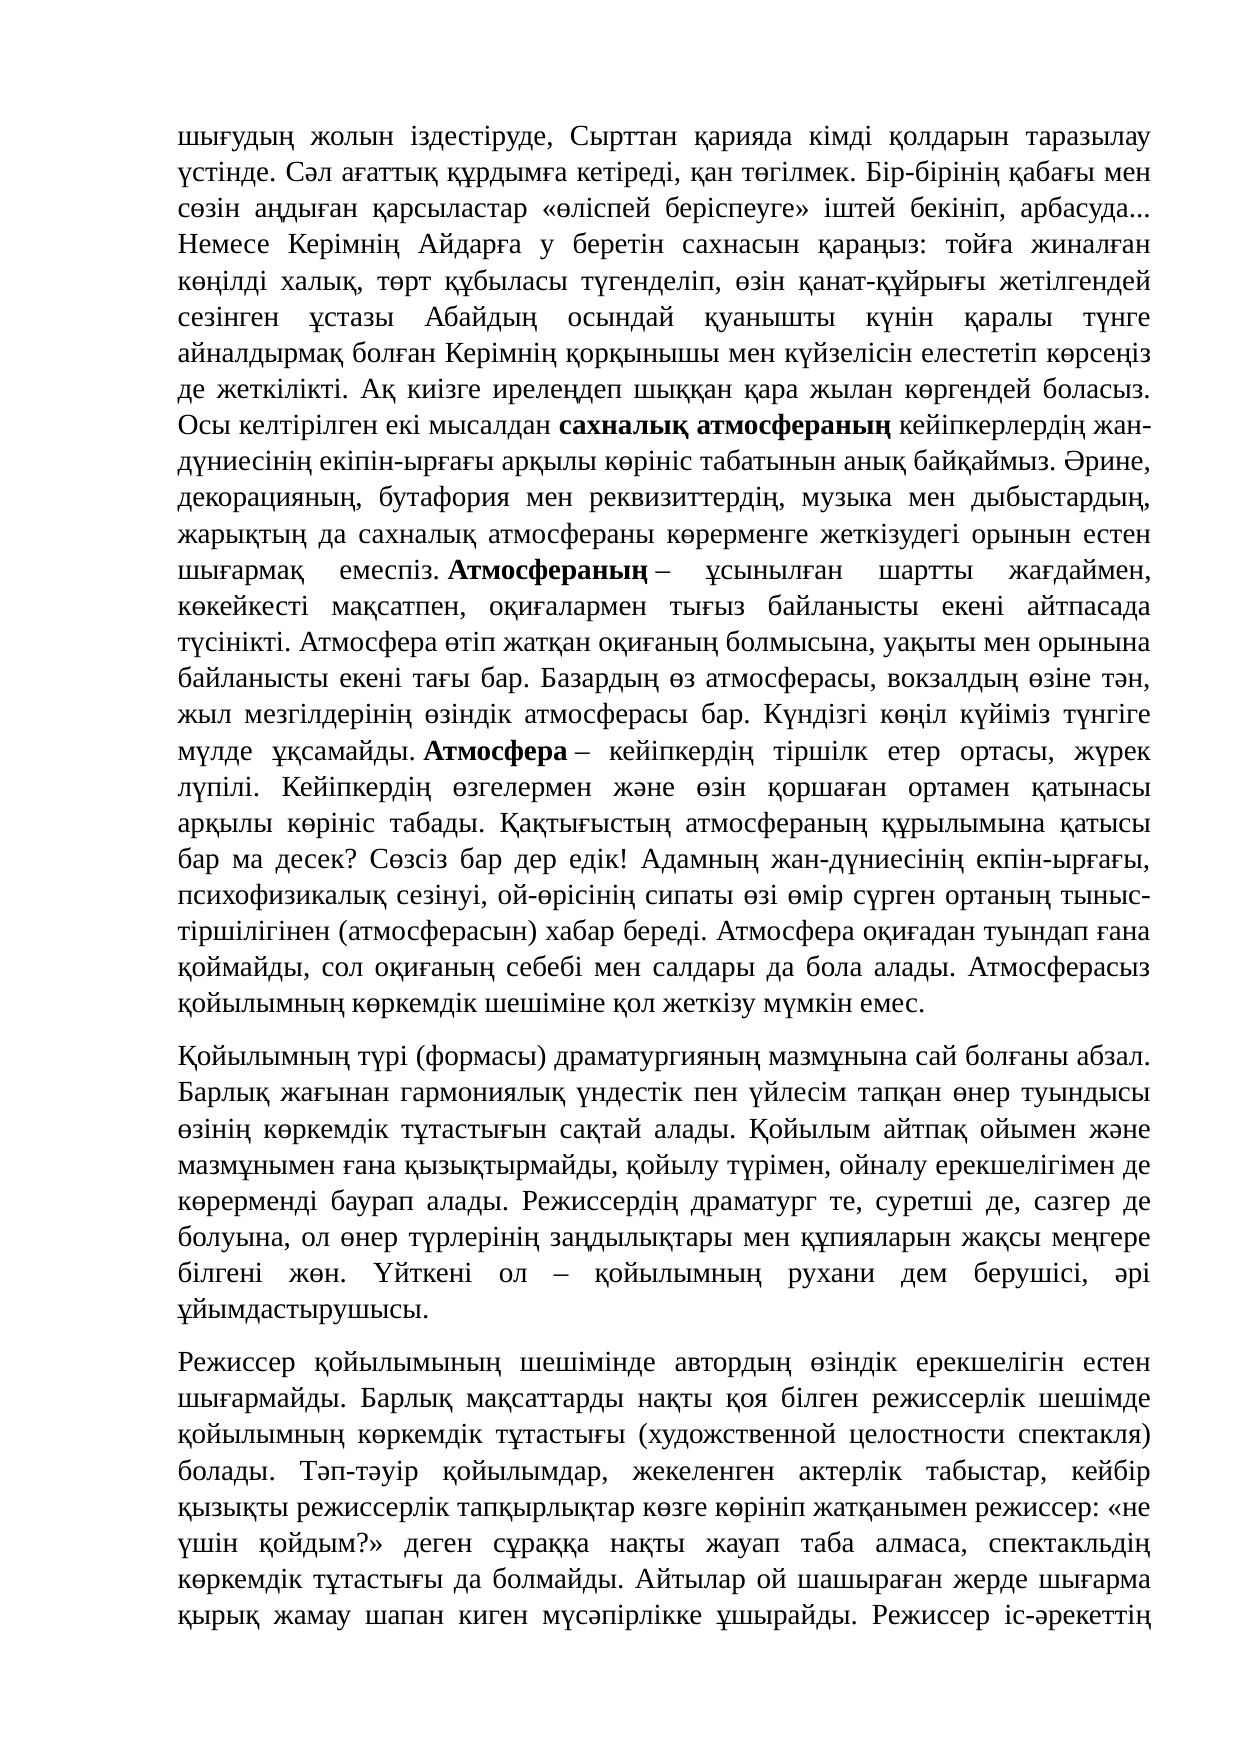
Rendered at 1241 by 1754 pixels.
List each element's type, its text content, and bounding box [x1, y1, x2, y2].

text Қойылымның түрі (формасы) драматургияның мазмұнына сай болғаны абзал. Барлық жағынан гармониялық үндестік пен үйлесім тапқан өнер туындысы өзінің көркемдік тұтастығын сақтай алады. Қойылым айтпақ ойымен және мазмұнымен ғана қызықтырмайды, қойылу түрімен, ойналу ерекшелігімен де көрерменді баурап алады. Режиссердің драматург те, суретші де, сазгер де болуына, ол өнер түрлерінің заңдылықтары мен құпияларын жақсы меңгере білгені жөн. Үйткені ол – қойылымның рухани дем берушісі, әрі ұйымдастырушысы. [177, 1038, 1152, 1325]
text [177, 1344, 1152, 1631]
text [177, 118, 1152, 1019]
